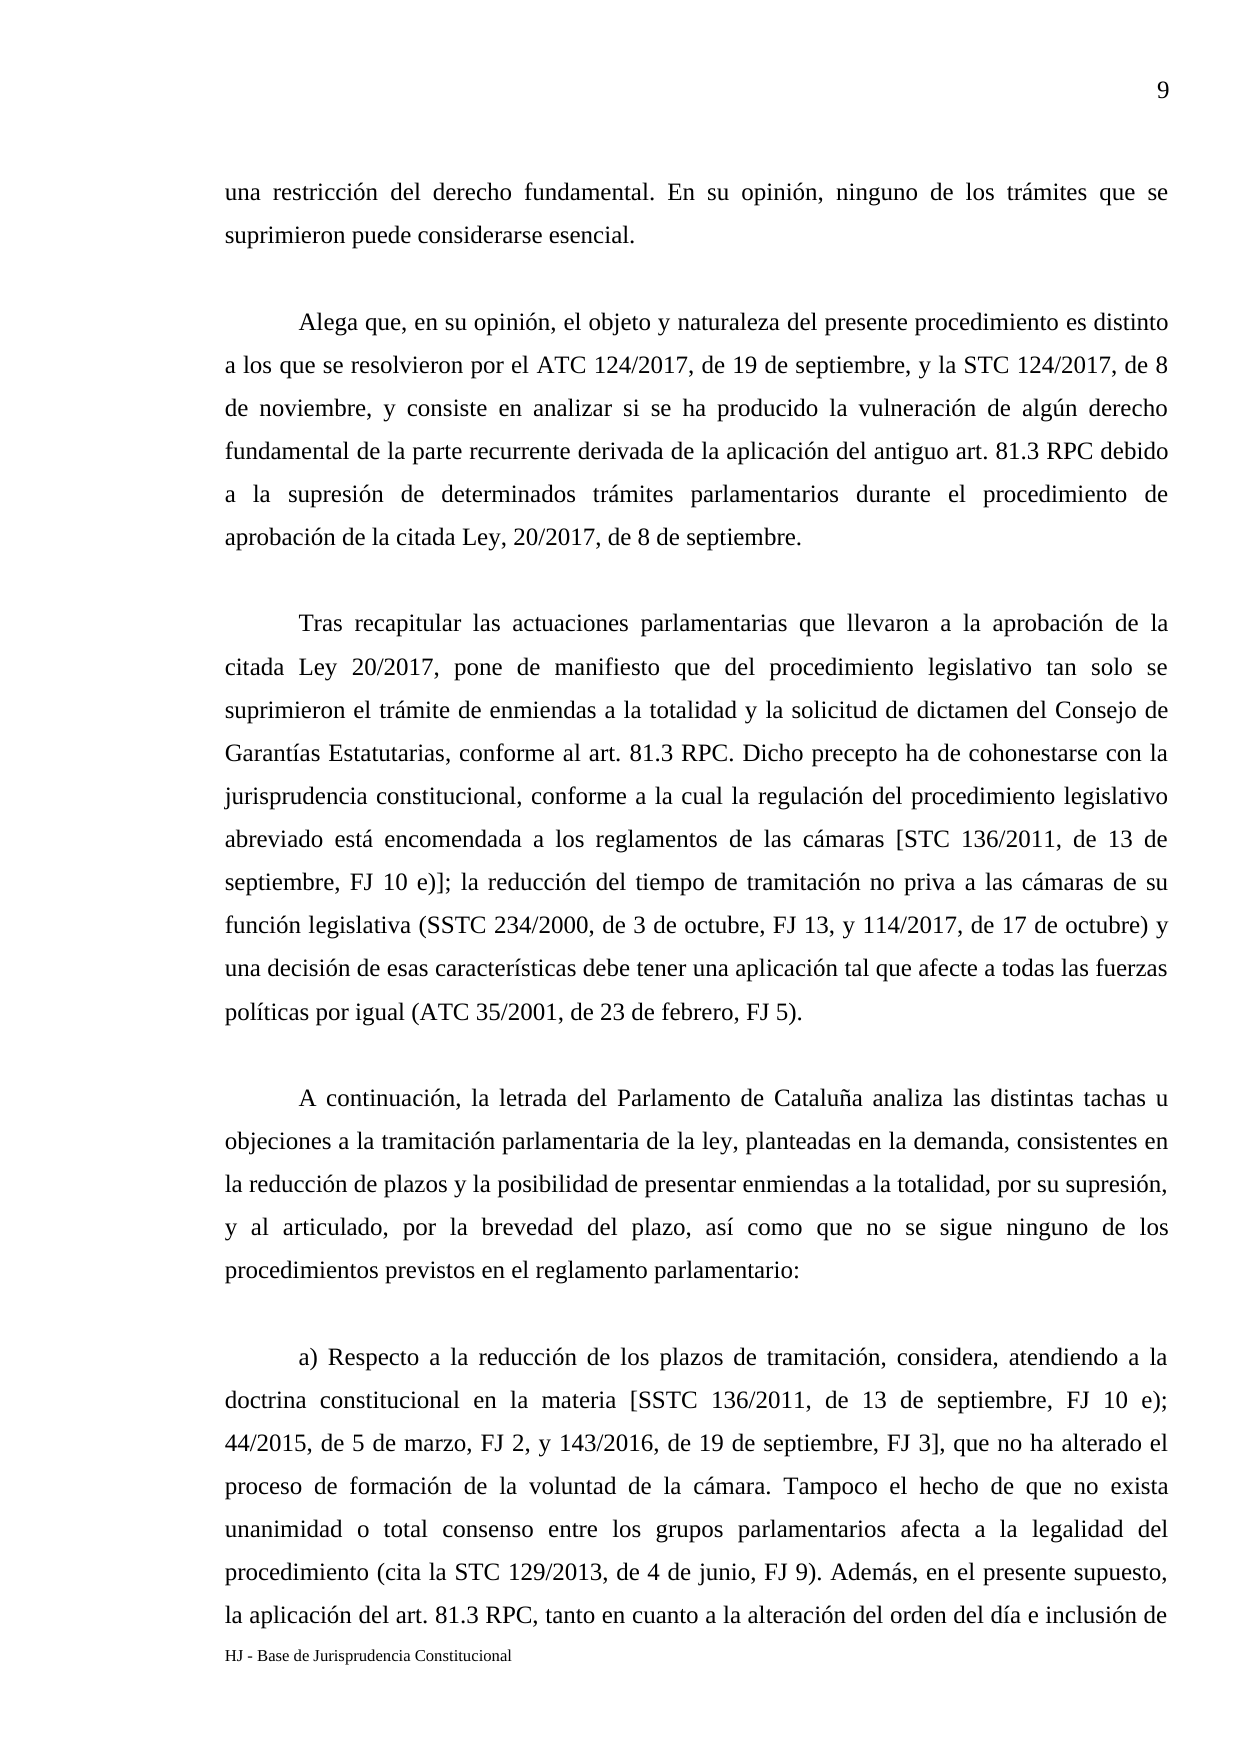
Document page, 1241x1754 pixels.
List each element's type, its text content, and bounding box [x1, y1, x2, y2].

text Tras recapitular las actuaciones parlamentarias que llevaron a la aprobación de la citada Ley 20/2017, pone de manifiesto que del procedimiento legislativo tan solo se suprimieron el trámite de enmiendas a la totalidad y la solicitud de dictamen del Consejo de Garantías Estatutarias, conforme al art. 81.3 RPC. Dicho precepto ha de cohonestarse con la jurisprudencia constitucional, conforme a la cual la regulación del procedimiento legislativo abreviado está encomendada a los reglamentos de las cámaras [STC 136/2011, de 13 de septiembre, FJ 10 e)]; la reducción del tiempo de tramitación no priva a las cámaras de su función legislativa (SSTC 234/2000, de 3 de octubre, FJ 13, y 114/2017, de 17 de octubre) y una decisión de esas características debe tener una aplicación tal que afecte a todas las fuerzas políticas por igual (ATC 35/2001, de 23 de febrero, FJ 5). [224, 608, 1169, 1025]
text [224, 177, 1169, 249]
text A continuación, la letrada del Parlamento de Cataluña analiza las distintas tachas u objeciones a la tramitación parlamentaria de la ley, planteadas en la demanda, consistentes en la reducción de plazos y la posibilidad de presentar enmiendas a la totalidad, por su supresión, y al articulado, por la brevedad del plazo, así como que no se sigue ninguno de los procedimientos previstos en el reglamento parlamentario: [224, 1083, 1169, 1284]
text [224, 1342, 1169, 1629]
text Alega que, en su opinión, el objeto y naturaleza del presente procedimiento es distinto a los que se resolvieron por el ATC 124/2017, de 19 de septiembre, y la STC 124/2017, de 8 de noviembre, y consiste en analizar si se ha producido la vulneración de algún derecho fundamental de la parte recurrente derivada de la aplicación del antiguo art. 81.3 RPC debido a la supresión de determinados trámites parlamentarios durante el procedimiento de aprobación de la citada Ley, 20/2017, de 8 de septiembre. [224, 307, 1169, 551]
